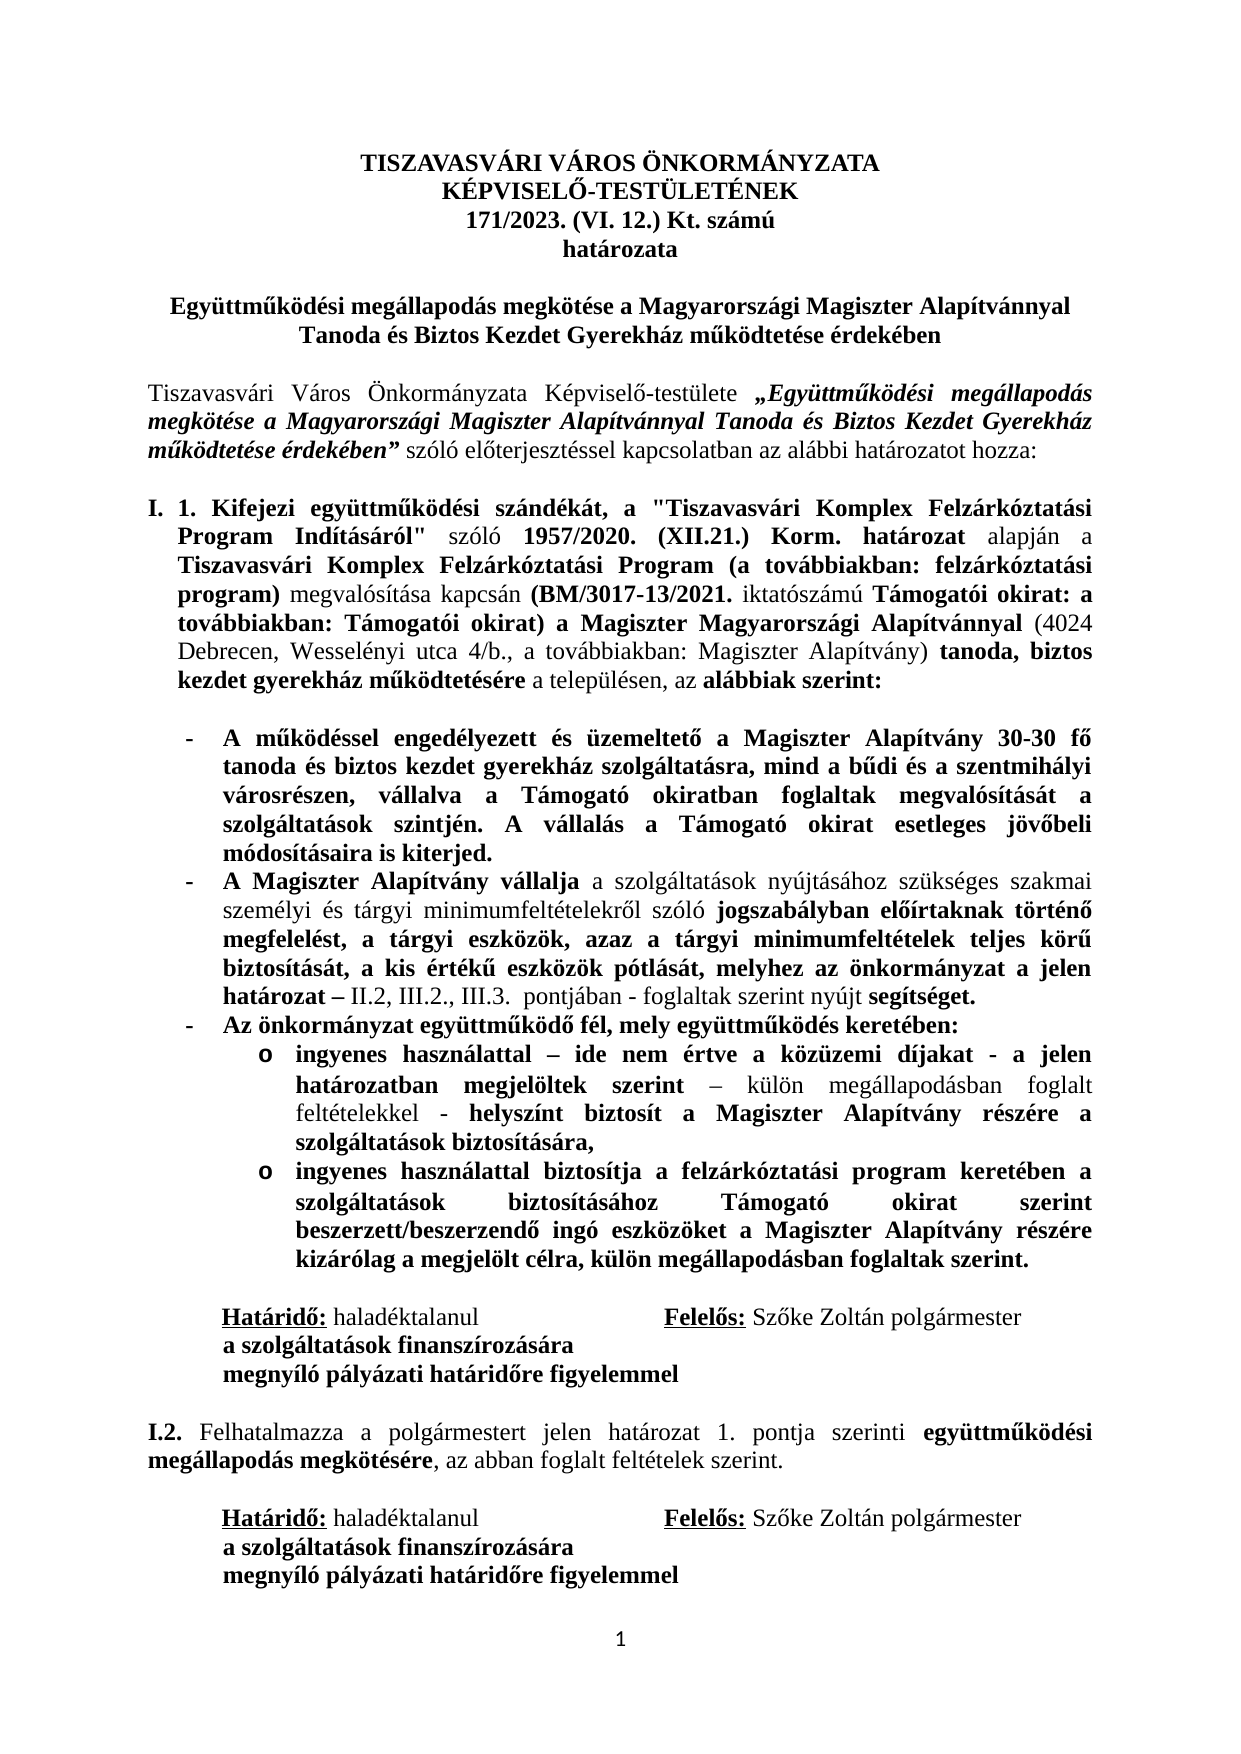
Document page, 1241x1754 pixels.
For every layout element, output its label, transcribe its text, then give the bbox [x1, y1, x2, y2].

text Határidő: haladéktalanul Felelős: Szőke Zoltán polgármester [148, 1302, 1093, 1331]
text KÉPVISELŐ-TESTÜLETÉNEK [148, 176, 1093, 205]
text Határidő: haladéktalanul Felelős: Szőke Zoltán polgármester [148, 1503, 1093, 1532]
text I.2. Felhatalmazza a polgármestert jelen határozat 1. pontja szerinti együttműködési megállapodás megkötésére, az abban foglalt feltételek szerint. [148, 1417, 1093, 1474]
list Az önkormányzat együttműködő fél, mely együttműködés keretében: [185, 1010, 1093, 1039]
text határozata [148, 234, 1093, 263]
list 1. Kifejezi együttműködési szándékát, a "Tiszavasvári Komplex Felzárkóztatási Program Indításáról" szóló 1957/2020. (XII.21.) Korm. határozat alapján a Tiszavasvári Komplex Felzárkóztatási Program (a továbbiakban: felzárkóztatási program) megvalósítása kapcsán (BM/3017-13/2021. iktatószámú Támogatói okirat: a továbbiakban: Támogatói okirat) a Magiszter Magyarországi Alapítvánnyal (4024 Debrecen, Wesselényi utca 4/b., a továbbiakban: Magiszter Alapítvány) tanoda, biztos kezdet gyerekház működtetésére a településen, az alábbiak szerint: [148, 493, 1093, 694]
text TISZAVASVÁRI VÁROS ÖNKORMÁNYZATA [148, 148, 1093, 176]
list ingyenes használattal biztosítja a felzárkóztatási program keretében a szolgáltatások biztosításához Támogató okirat szerint beszerzett/beszerzendő ingó eszközöket a Magiszter Alapítvány részére kizárólag a megjelölt célra, külön megállapodásban foglaltak szerint. [258, 1156, 1093, 1273]
list ingyenes használattal – ide nem értve a közüzemi díjakat - a jelen határozatban megjelöltek szerint – külön megállapodásban foglalt feltételekkel - helyszínt biztosít a Magiszter Alapítvány részére a szolgáltatások biztosítására, [258, 1039, 1093, 1156]
list A működéssel engedélyezett és üzemeltető a Magiszter Alapítvány 30-30 fő tanoda és biztos kezdet gyerekház szolgáltatásra, mind a bűdi és a szentmihályi városrészen, vállalva a Támogató okiratban foglaltak megvalósítását a szolgáltatások szintjén. A vállalás a Támogató okirat esetleges jövőbeli módosításaira is kiterjed. [185, 723, 1093, 866]
text Tiszavasvári Város Önkormányzata Képviselő-testülete „Együttműködési megállapodás megkötése a Magyarországi Magiszter Alapítvánnyal Tanoda és Biztos Kezdet Gyerekház működtetése érdekében” szóló előterjesztéssel kapcsolatban az alábbi határozatot hozza: [148, 378, 1093, 464]
text megnyíló pályázati határidőre figyelemmel [223, 1359, 1093, 1388]
text Együttműködési megállapodás megkötése a Magyarországi Magiszter Alapítvánnyal Tanoda és Biztos Kezdet Gyerekház működtetése érdekében [148, 291, 1093, 349]
text megnyíló pályázati határidőre figyelemmel [223, 1561, 1093, 1589]
text a szolgáltatások finanszírozására [223, 1532, 1093, 1561]
list A Magiszter Alapítvány vállalja a szolgáltatások nyújtásához szükséges szakmai személyi és tárgyi minimumfeltételekről szóló jogszabályban előírtaknak történő megfelelést, a tárgyi eszközök, azaz a tárgyi minimumfeltételek teljes körű biztosítását, a kis értékű eszközök pótlását, melyhez az önkormányzat a jelen határozat – II.2, III.2., III.3. pontjában - foglaltak szerint nyújt segítséget. [185, 866, 1093, 1010]
text 171/2023. (VI. 12.) Kt. számú [148, 205, 1093, 234]
text a szolgáltatások finanszírozására [223, 1331, 1093, 1359]
